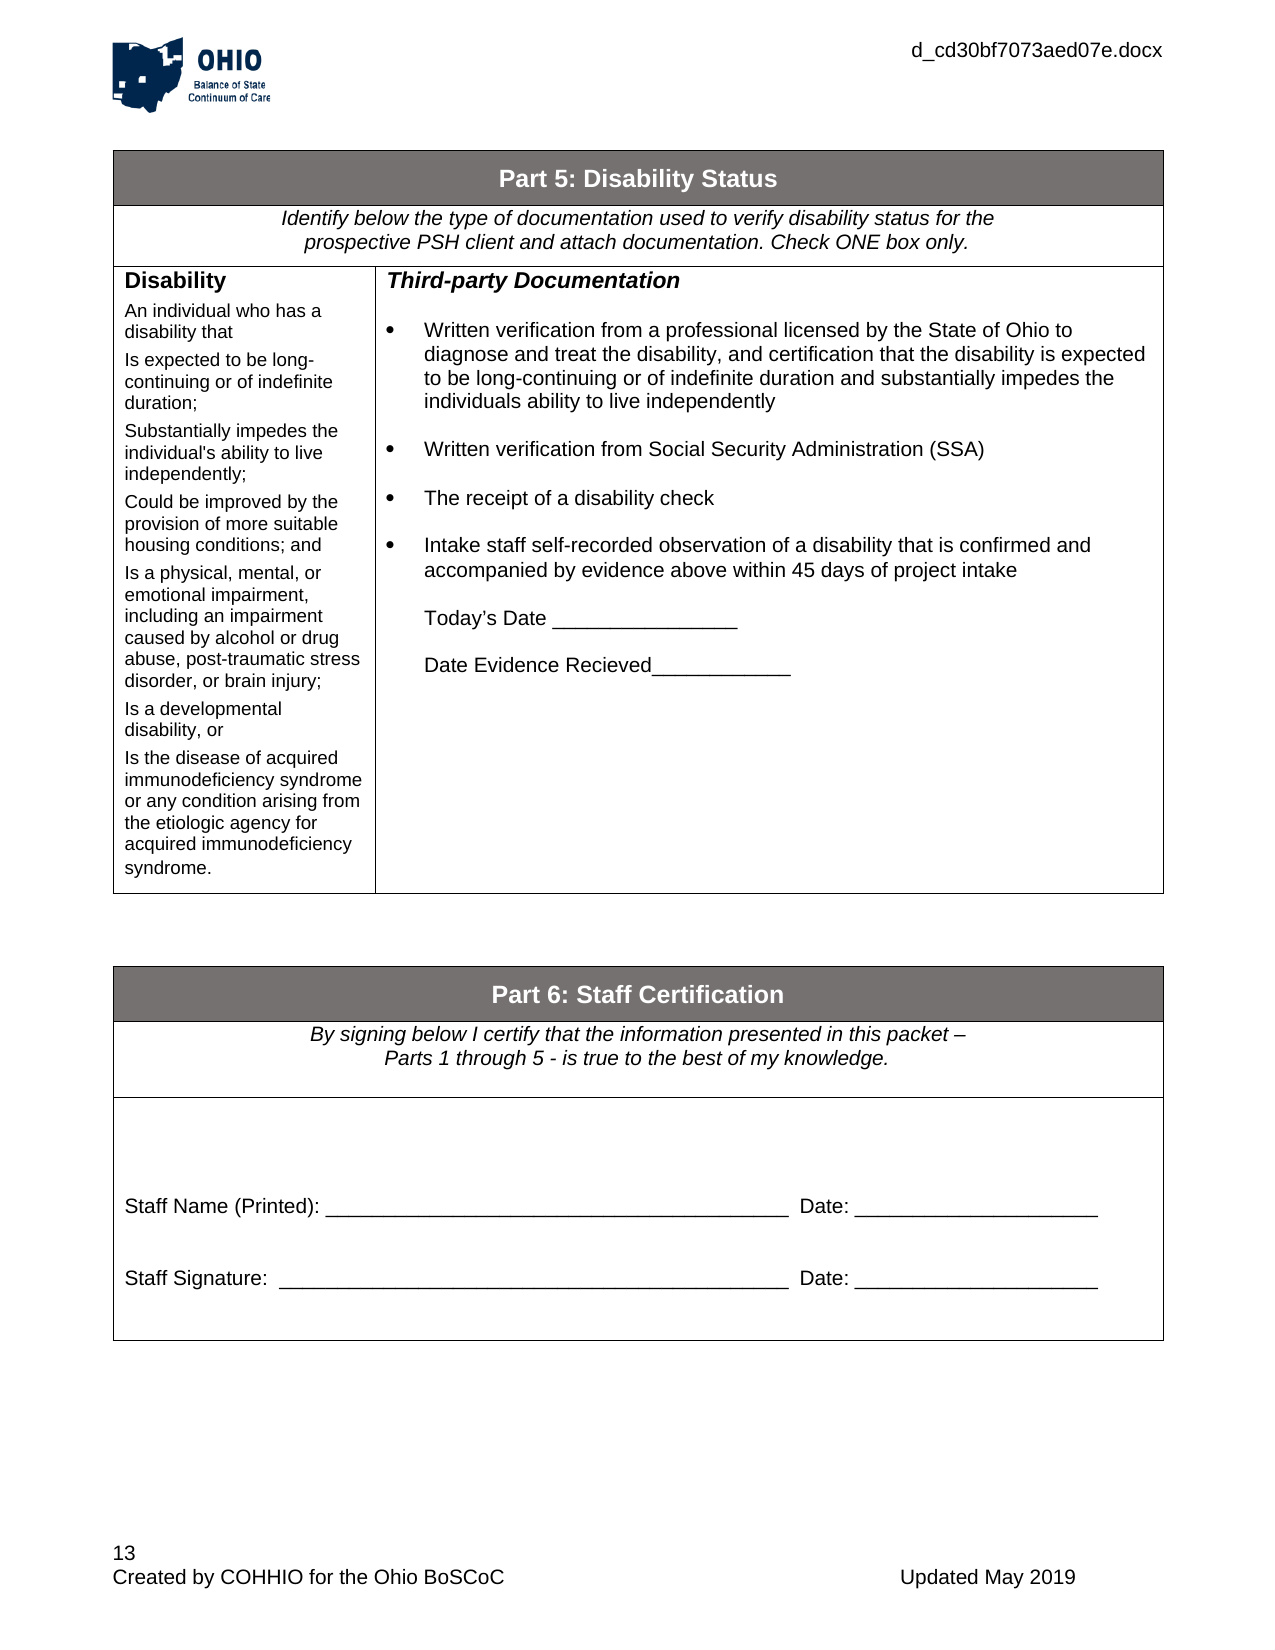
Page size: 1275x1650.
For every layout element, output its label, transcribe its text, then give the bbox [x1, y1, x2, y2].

table_cell By signing below I certify that the information presented in this packet – Parts 1 through 5 - is true to the best of my knowledge. [114, 1022, 1163, 1097]
table_cell Identify below the type of documentation used to verify disability status for the prospective PSH client and attach documentation. Check ONE box only. [114, 206, 1163, 266]
table_cell Third-party Documentation Written verification from a professional licensed by the State of Ohio to diagnose and treat the disability, and certification that the disability is expected to be long-continuing or of indefinite duration and substantially impedes the individuals ability to live independently Written verification from Social Security Administration (SSA) The receipt of a disability check Intake staff self-recorded observation of a disability that is confirmed and accompanied by evidence above within 45 days of project intake Today’s Date ________________ Date Evidence Recieved____________ [376, 267, 1163, 893]
table_cell Disability An individual who has a disability that Is expected to be long-continuing or of indefinite duration; Substantially impedes the individual's ability to live independently; Could be improved by the provision of more suitable housing conditions; and Is a physical, mental, or emotional impairment, including an impairment caused by alcohol or drug abuse, post-traumatic stress disorder, or brain injury; Is a developmental disability, or Is the disease of acquired immunodeficiency syndrome or any condition arising from the etiologic agency for acquired immunodeficiency syndrome. [114, 267, 375, 893]
table_header Part 5: Disability Status [114, 151, 1163, 205]
table_cell Staff Name (Printed): ________________________________________ Date: _____________________ Staff Signature: ____________________________________________ Date: _____________________ [114, 1098, 1163, 1339]
table_header Part 6: Staff Certification [114, 967, 1163, 1021]
picture [112, 37, 270, 113]
